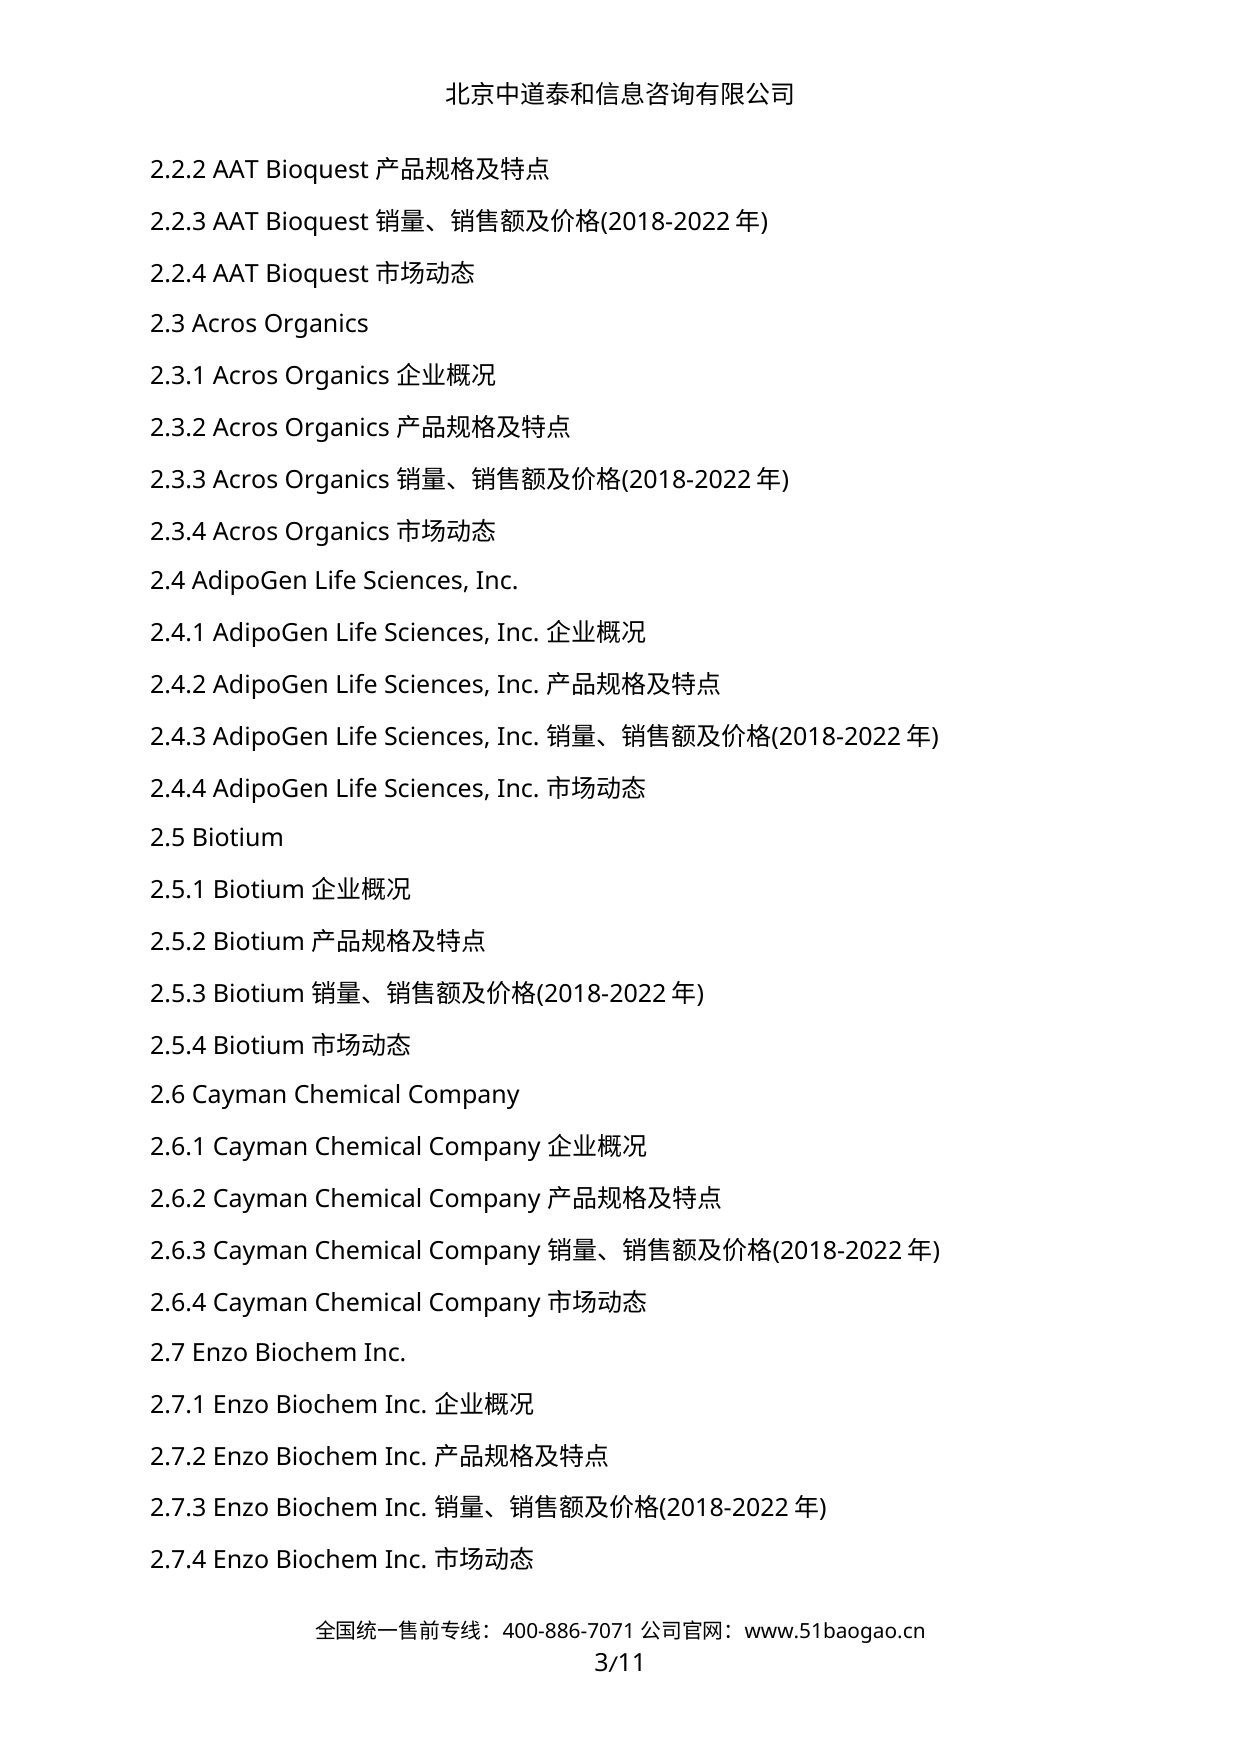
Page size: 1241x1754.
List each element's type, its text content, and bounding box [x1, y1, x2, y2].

text 2.3.3 Acros Organics 销量、销售额及价格(2018-2022年) [150, 459, 1090, 495]
text 2.6 Cayman Chemical Company [150, 1077, 1090, 1111]
text 2.2.2 AAT Bioquest 产品规格及特点 [150, 150, 1090, 186]
text 2.4.2 AdipoGen Life Sciences, Inc. 产品规格及特点 [150, 664, 1090, 701]
text 2.2.3 AAT Bioquest 销量、销售额及价格(2018-2022年) [150, 202, 1090, 238]
text 2.3.4 Acros Organics 市场动态 [150, 511, 1090, 547]
text 2.4 AdipoGen Life Sciences, Inc. [150, 563, 1090, 597]
text 2.3 Acros Organics [150, 306, 1090, 340]
text 2.3.1 Acros Organics 企业概况 [150, 355, 1090, 392]
text 2.7.4 Enzo Biochem Inc. 市场动态 [150, 1540, 1090, 1576]
text 2.4.1 AdipoGen Life Sciences, Inc. 企业概况 [150, 612, 1090, 649]
text 2.5.3 Biotium 销量、销售额及价格(2018-2022年) [150, 973, 1090, 1010]
text 2.5.4 Biotium 市场动态 [150, 1025, 1090, 1062]
text 2.7.2 Enzo Biochem Inc. 产品规格及特点 [150, 1436, 1090, 1472]
text 2.7 Enzo Biochem Inc. [150, 1334, 1090, 1368]
text 2.4.3 AdipoGen Life Sciences, Inc. 销量、销售额及价格(2018-2022年) [150, 716, 1090, 752]
text 2.5 Biotium [150, 820, 1090, 854]
text 2.4.4 AdipoGen Life Sciences, Inc. 市场动态 [150, 768, 1090, 804]
text 2.7.3 Enzo Biochem Inc. 销量、销售额及价格(2018-2022年) [150, 1488, 1090, 1524]
text 2.6.1 Cayman Chemical Company 企业概况 [150, 1127, 1090, 1163]
text 2.6.3 Cayman Chemical Company 销量、销售额及价格(2018-2022年) [150, 1231, 1090, 1267]
text 2.3.2 Acros Organics 产品规格及特点 [150, 407, 1090, 443]
text 2.2.4 AAT Bioquest 市场动态 [150, 254, 1090, 290]
text 2.5.2 Biotium 产品规格及特点 [150, 922, 1090, 958]
text 2.6.4 Cayman Chemical Company 市场动态 [150, 1282, 1090, 1319]
text 2.7.1 Enzo Biochem Inc. 企业概况 [150, 1384, 1090, 1420]
text 2.5.1 Biotium 企业概况 [150, 870, 1090, 906]
text 2.6.2 Cayman Chemical Company 产品规格及特点 [150, 1179, 1090, 1215]
